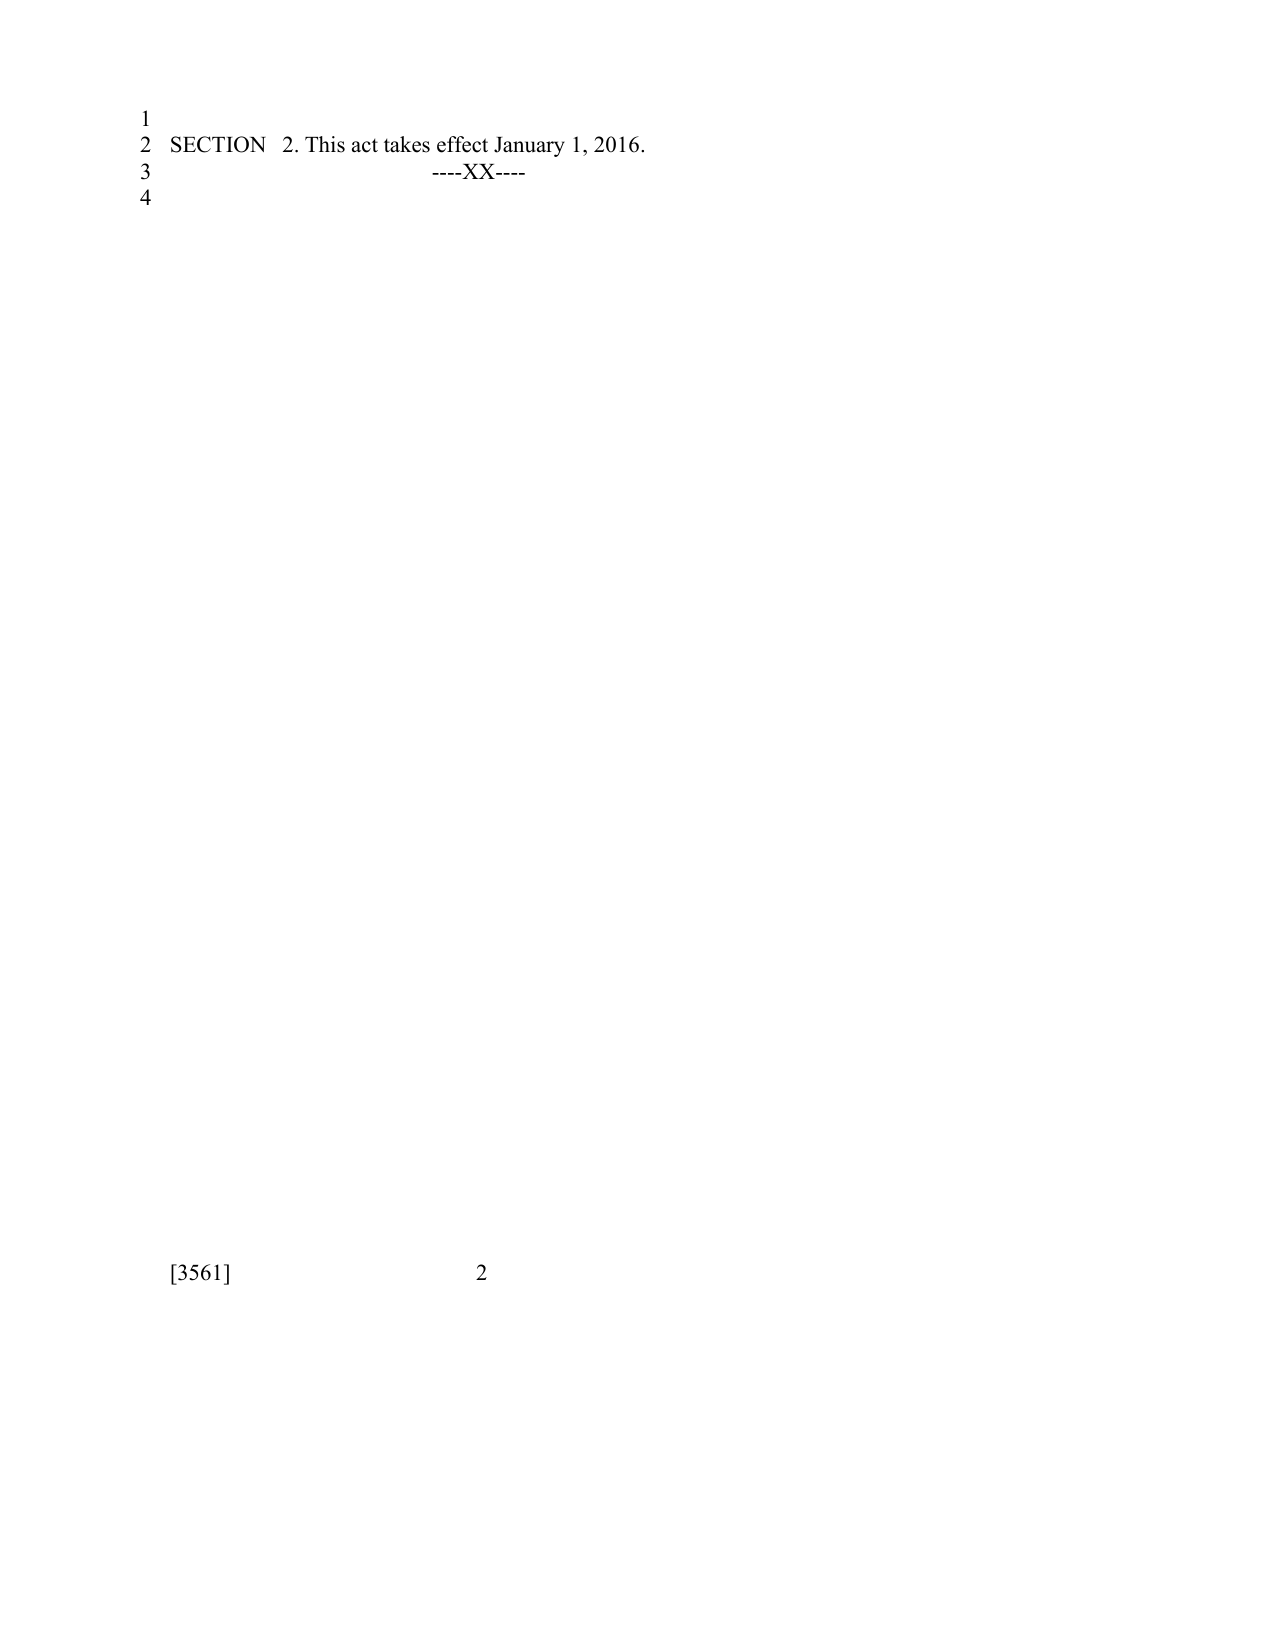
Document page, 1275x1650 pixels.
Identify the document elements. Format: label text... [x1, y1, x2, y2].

text SECTION 2. This act takes effect January 1, 2016. [169, 131, 787, 158]
text ----XX---- [169, 158, 787, 184]
